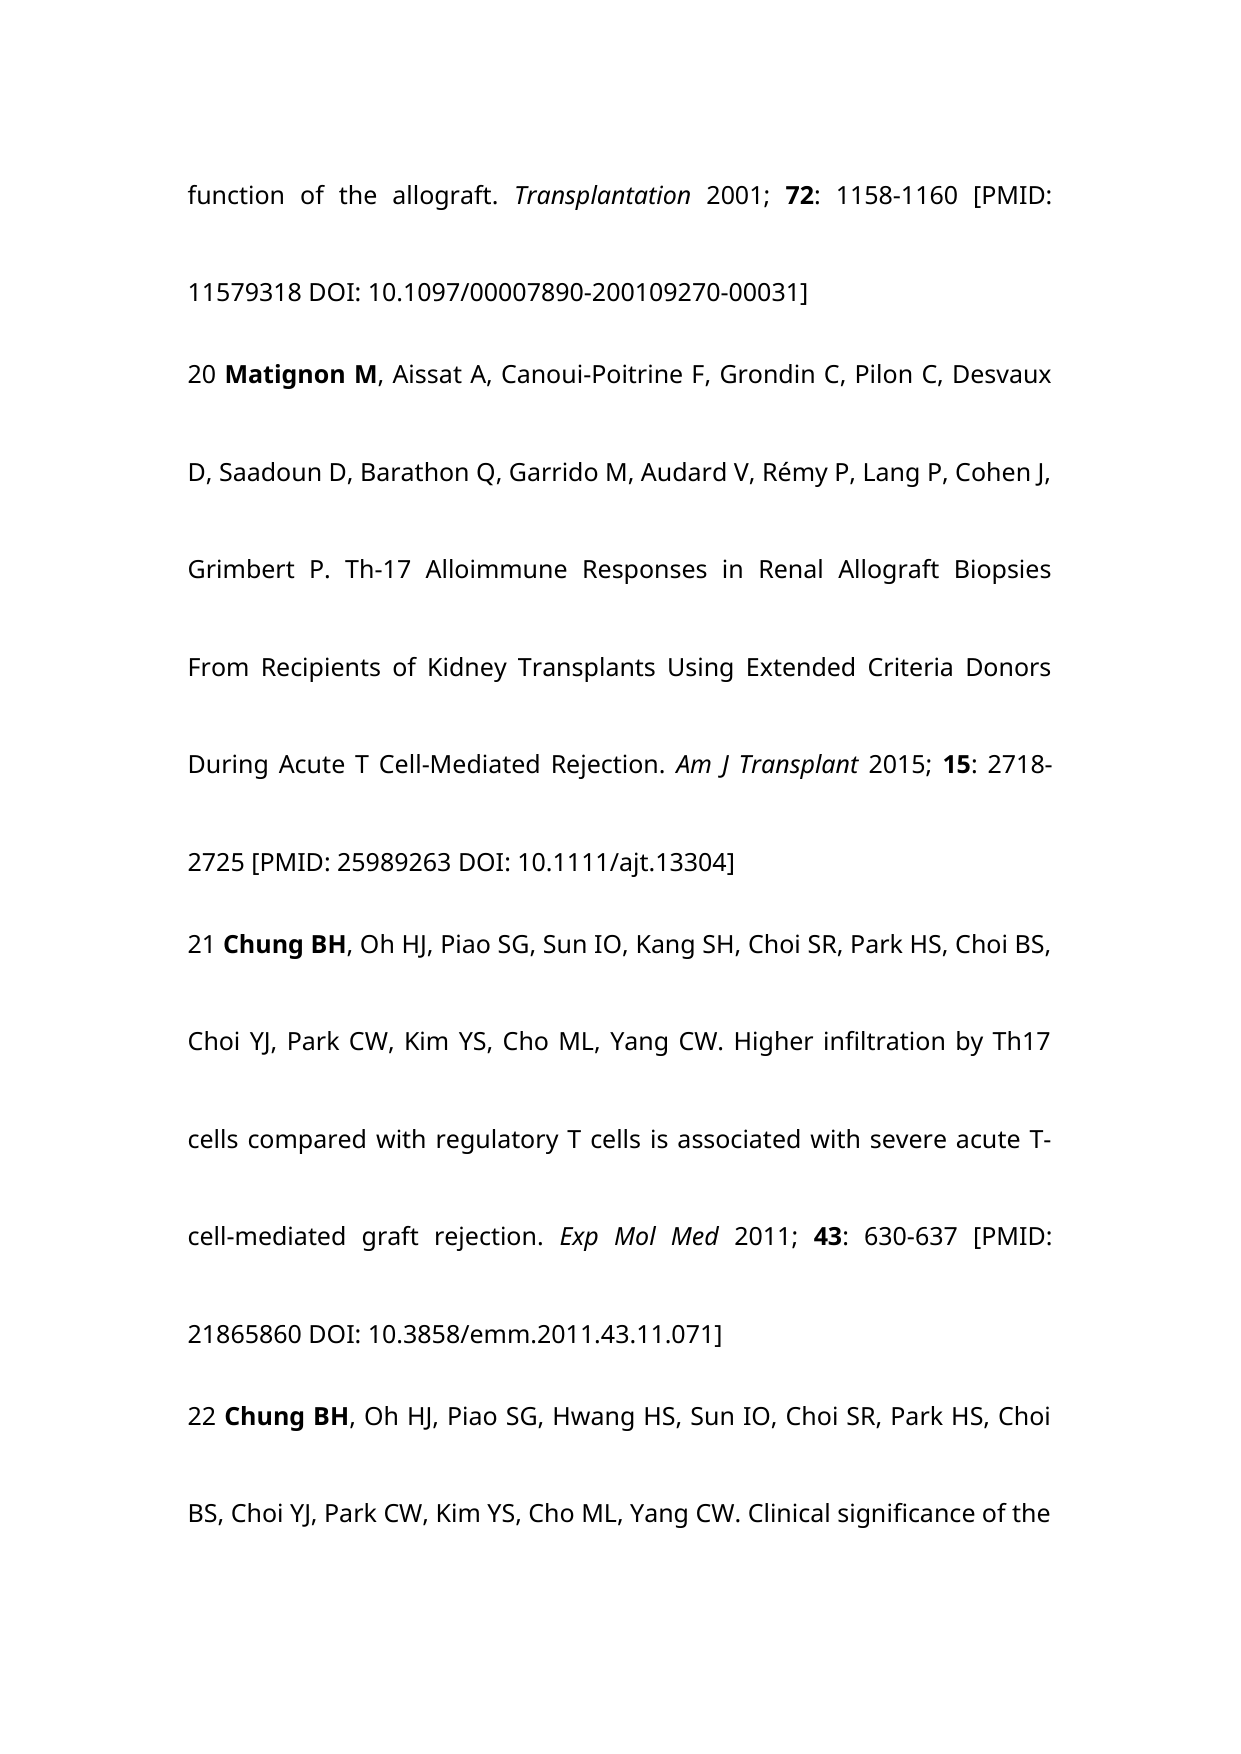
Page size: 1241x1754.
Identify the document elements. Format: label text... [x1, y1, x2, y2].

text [187, 1383, 1053, 1545]
text 20 Matignon M, Aissat A, Canoui-Poitrine F, Grondin C, Pilon C, Desvaux D, Saadoun D, Barathon Q, Garrido M, Audard V, Rémy P, Lang P, Cohen J, Grimbert P. Th-17 Alloimmune Responses in Renal Allograft Biopsies From Recipients of Kidney Transplants Using Extended Criteria Donors During Acute T Cell-Mediated Rejection. Am J Transplant 2015; 15: 2718-2725 [PMID: 25989263 DOI: 10.1111/ajt.13304] [187, 341, 1053, 894]
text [187, 162, 1053, 324]
text 21 Chung BH, Oh HJ, Piao SG, Sun IO, Kang SH, Choi SR, Park HS, Choi BS, Choi YJ, Park CW, Kim YS, Cho ML, Yang CW. Higher infiltration by Th17 cells compared with regulatory T cells is associated with severe acute T-cell-mediated graft rejection. Exp Mol Med 2011; 43: 630-637 [PMID: 21865860 DOI: 10.3858/emm.2011.43.11.071] [187, 911, 1053, 1366]
